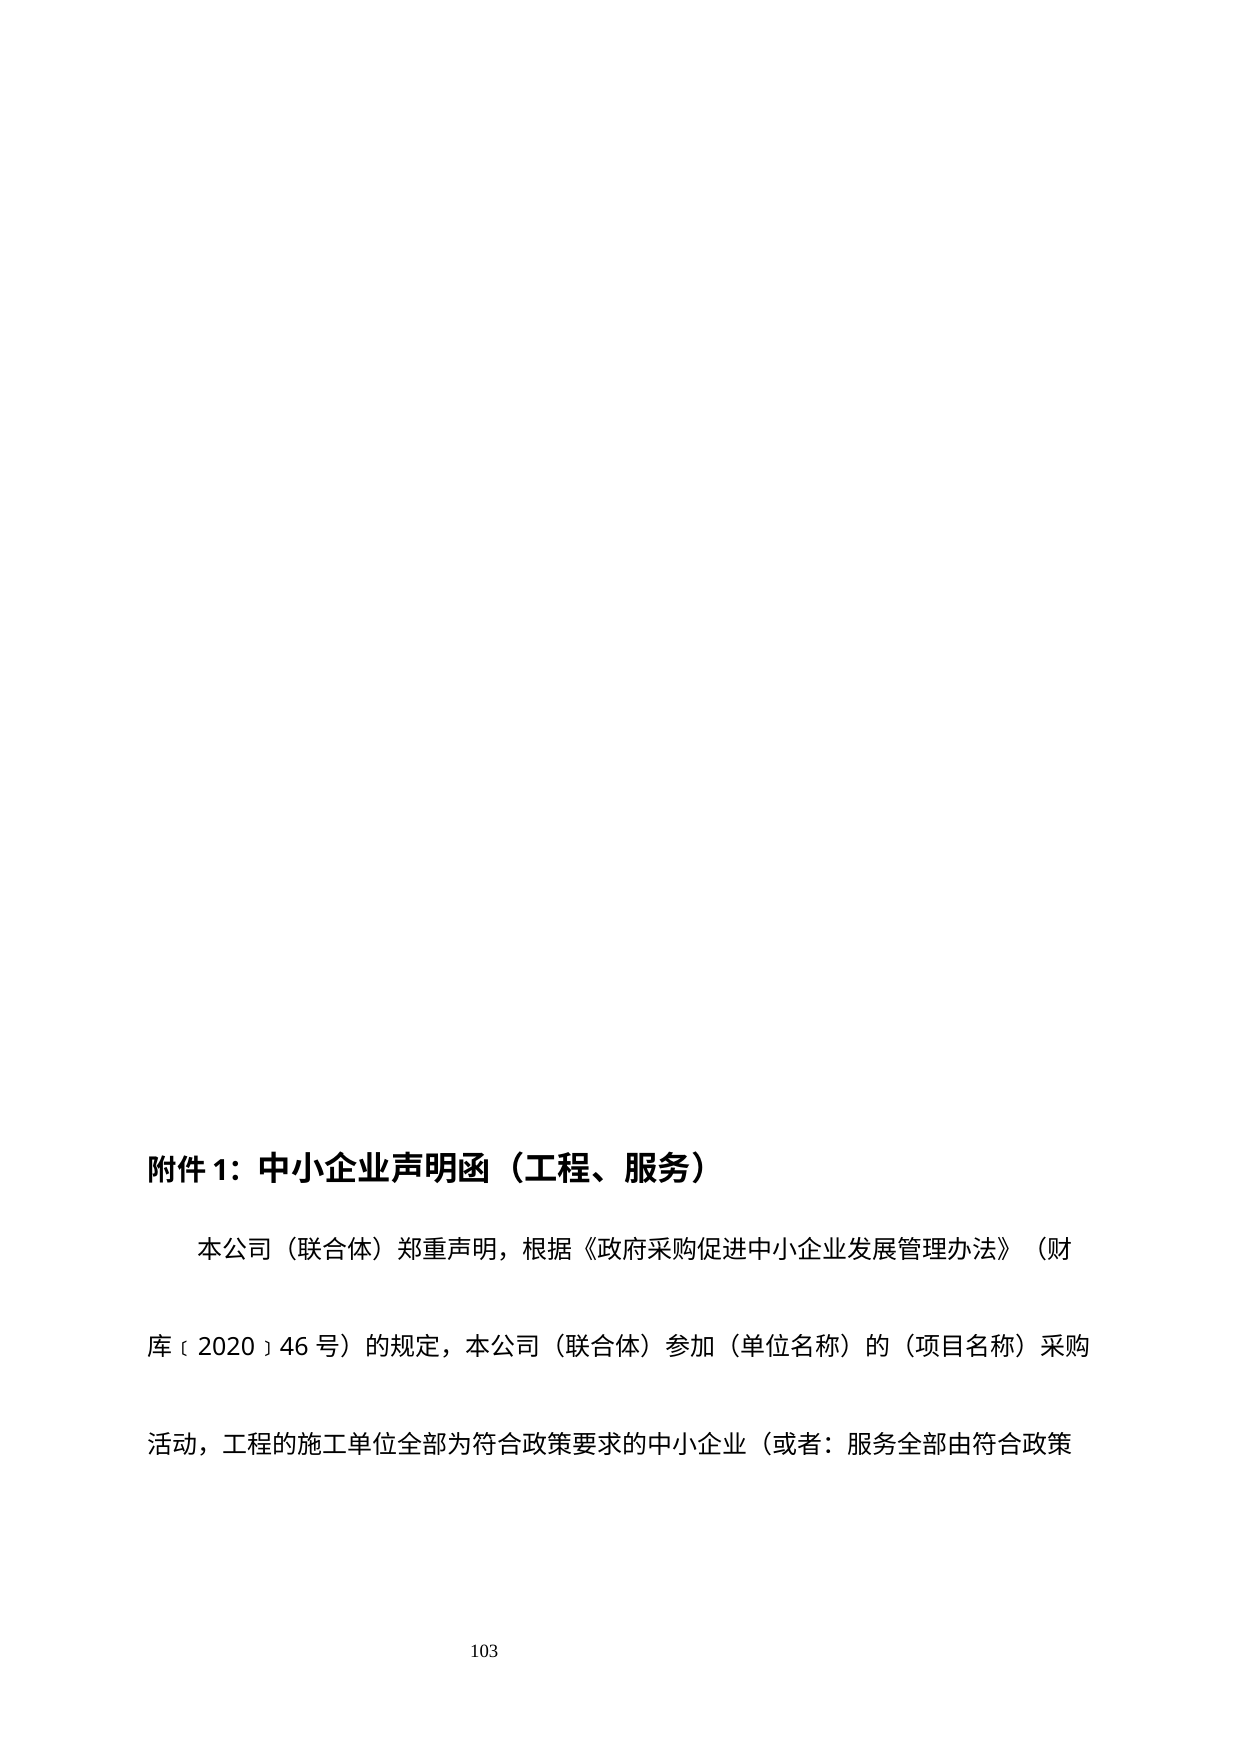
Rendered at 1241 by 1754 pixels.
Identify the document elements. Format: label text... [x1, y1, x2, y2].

text 附件1：中小企业声明函（工程、服务） [148, 1133, 1092, 1198]
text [148, 1215, 1092, 1475]
